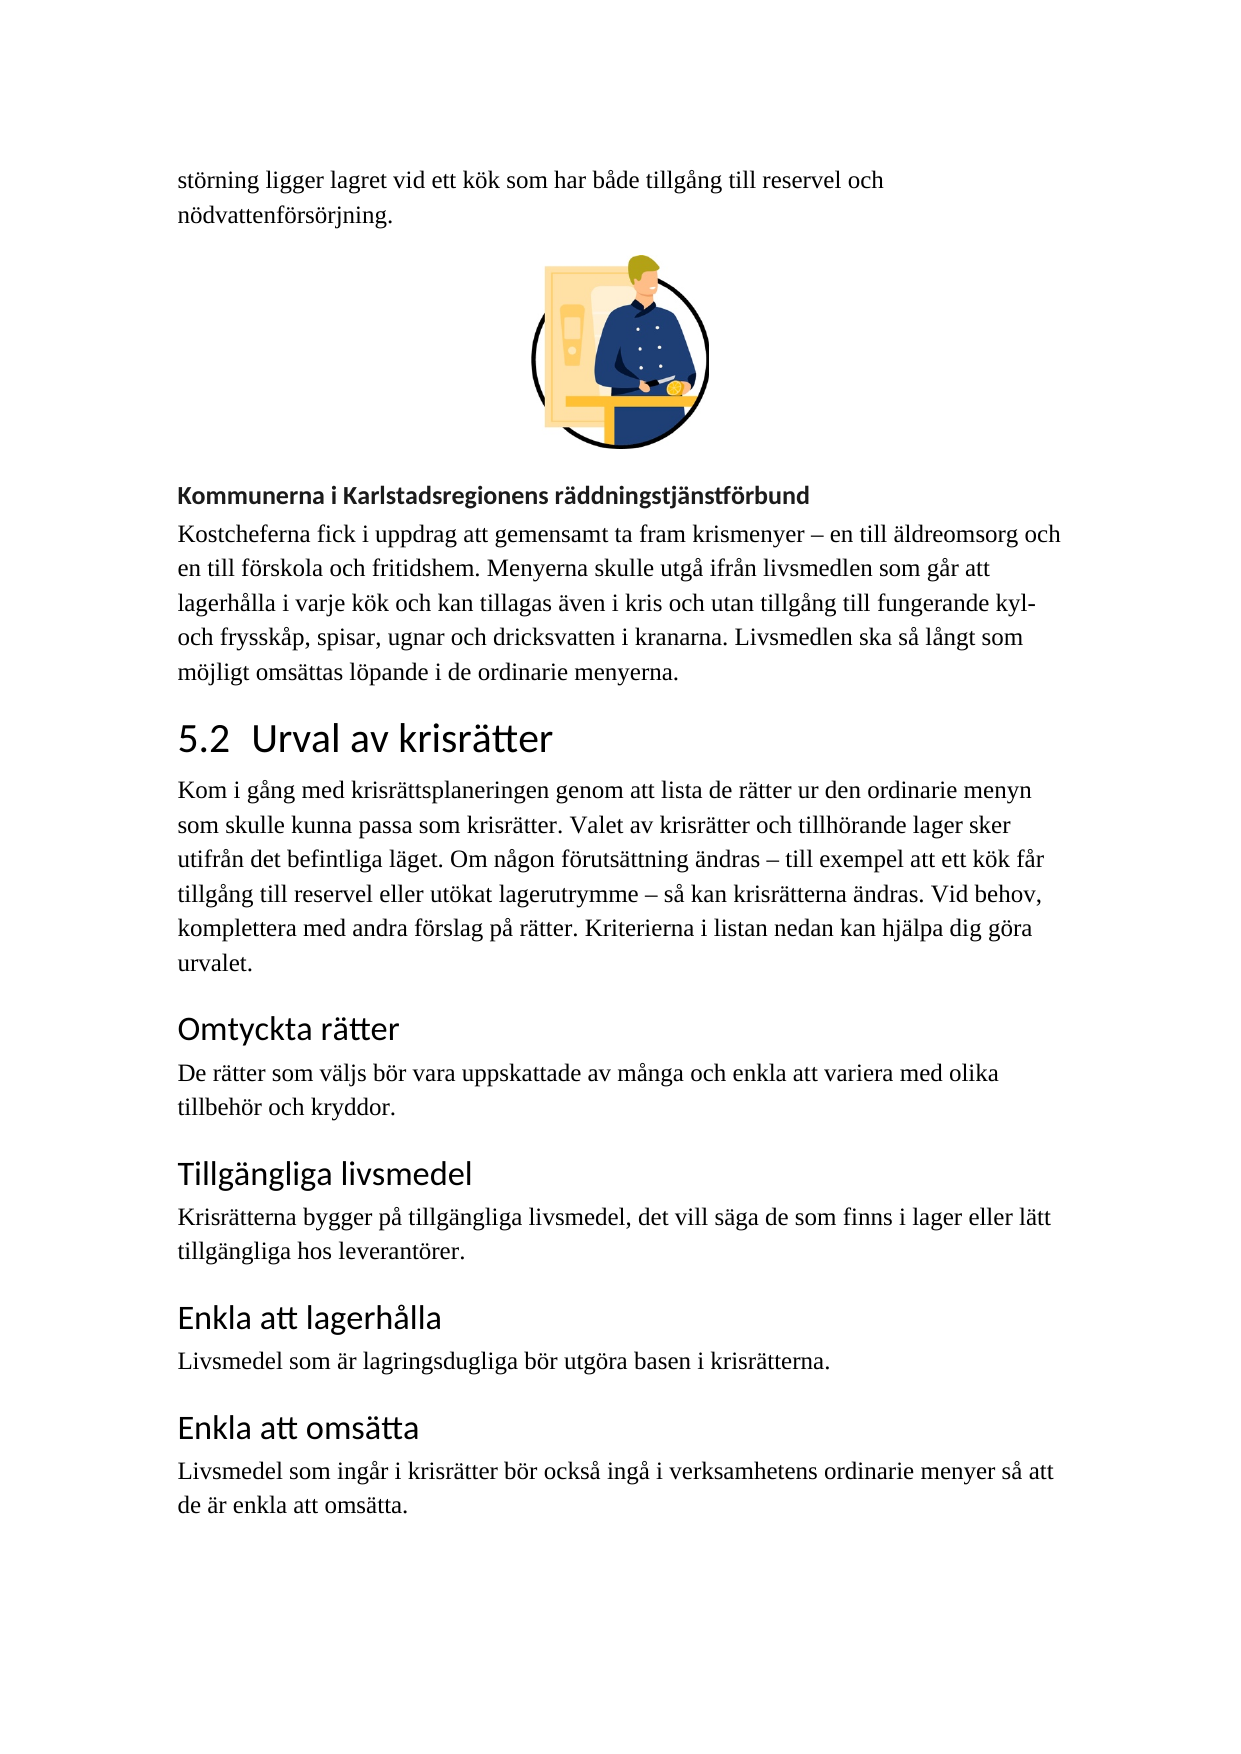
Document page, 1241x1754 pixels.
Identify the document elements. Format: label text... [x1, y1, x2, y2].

picture [531, 255, 709, 449]
text Livsmedel som ingår i krisrätter bör också ingå i verksamhetens ordinarie menyer så att de är enkla att omsätta. [177, 1456, 1063, 1519]
subtitle Omtyckta rätter [177, 1007, 1063, 1049]
text Kostcheferna fick i uppdrag att gemensamt ta fram krismenyer – en till äldreomsorg och en till förskola och fritidshem. Menyerna skulle utgå ifrån livsmedlen som går att lagerhålla i varje kök och kan tillagas även i kris och utan tillgång till fungerande kyl- och frysskåp, spisar, ugnar och dricksvatten i kranarna. Livsmedlen ska så långt som möjligt omsättas löpande i de ordinarie menyerna. [177, 519, 1063, 686]
text De rätter som väljs bör vara uppskattade av många och enkla att variera med olika tillbehör och kryddor. [177, 1058, 1063, 1121]
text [177, 165, 1063, 229]
text Krisrätterna bygger på tillgängliga livsmedel, det vill säga de som finns i lager eller lätt tillgängliga hos leverantörer. [177, 1202, 1063, 1265]
subtitle Enkla att lagerhålla [177, 1296, 1063, 1338]
subtitle 5.2 Urval av krisrätter [177, 712, 1063, 763]
text Livsmedel som är lagringsdugliga bör utgöra basen i krisrätterna. [177, 1346, 1063, 1375]
subtitle Kommunerna i Karlstadsregionens räddningstjänstförbund [177, 479, 1063, 511]
subtitle Tillgängliga livsmedel [177, 1152, 1063, 1194]
subtitle Enkla att omsätta [177, 1406, 1063, 1448]
text Kom i gång med krisrättsplaneringen genom att lista de rätter ur den ordinarie menyn som skulle kunna passa som krisrätter. Valet av krisrätter och tillhörande lager sker utifrån det befintliga läget. Om någon förutsättning ändras – till exempel att ett kök får tillgång till reservel eller utökat lagerutrymme – så kan krisrätterna ändras. Vid behov, komplettera med andra förslag på rätter. Kriterierna i listan nedan kan hjälpa dig göra urvalet. [177, 776, 1063, 977]
